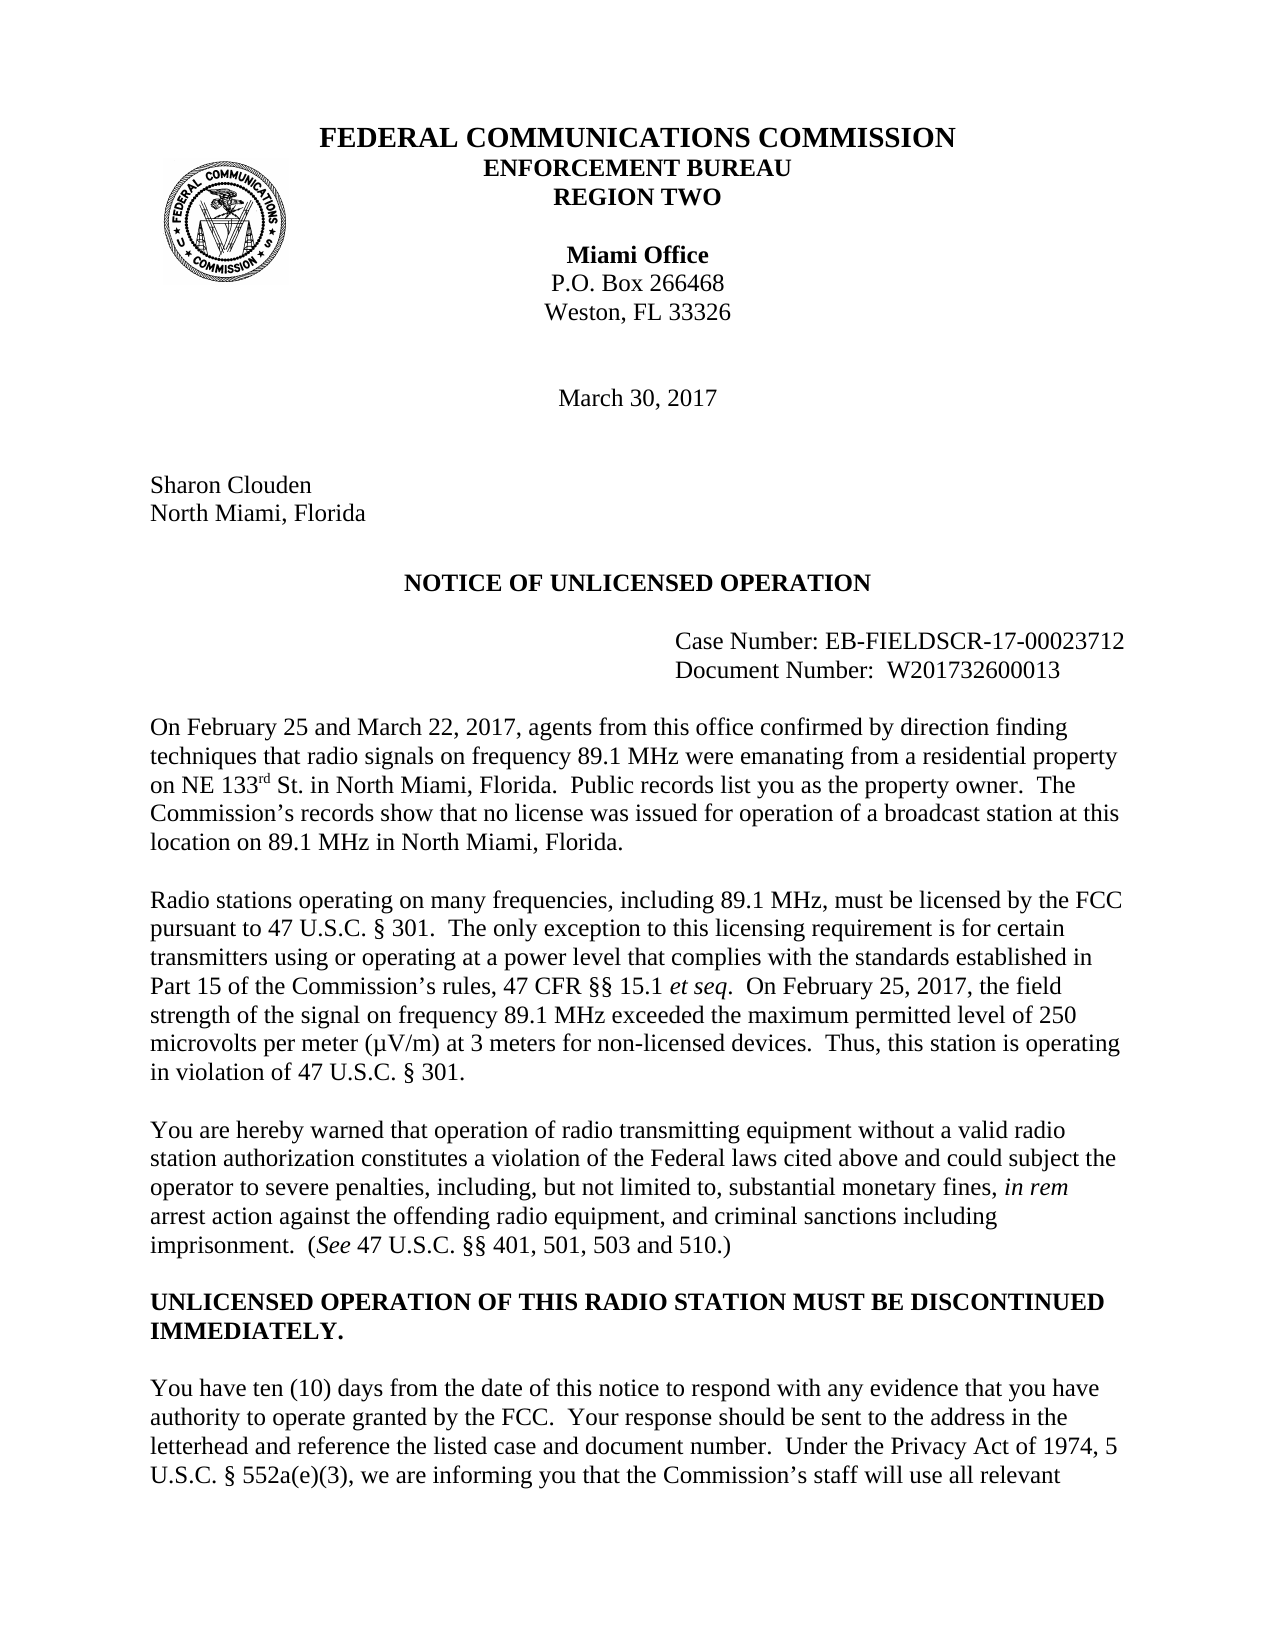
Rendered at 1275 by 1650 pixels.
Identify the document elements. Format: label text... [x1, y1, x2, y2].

text UNLICENSED OPERATION OF THIS RADIO STATION MUST BE DISCONTINUED IMMEDIATELY. [150, 1287, 1125, 1345]
text Miami Office [150, 240, 1125, 268]
text Sharon Clouden [150, 470, 1125, 498]
text Radio stations operating on many frequencies, including 89.1 MHz, must be licensed by the FCC pursuant to 47 U.S.C. § 301. The only exception to this licensing requirement is for certain transmitters using or operating at a power level that complies with the standards established in Part 15 of the Commission’s rules, 47 CFR §§ 15.1 et seq. On February 25, 2017, the field strength of the signal on frequency 89.1 MHz exceeded the maximum permitted level of 250 microvolts per meter (µV/m) at 3 meters for non-licensed devices. Thus, this station is operating in violation of 47 U.S.C. § 301. [150, 885, 1125, 1086]
text On February 25 and March 22, 2017, agents from this office confirmed by direction finding techniques that radio signals on frequency 89.1 MHz were emanating from a residential property on NE 133rd St. in North Miami, Florida. Public records list you as the property owner. The Commission’s records show that no license was issued for operation of a broadcast station at this location on 89.1 MHz in North Miami, Florida. [150, 712, 1125, 856]
text Weston, FL 33326 [150, 297, 1125, 326]
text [150, 1373, 1125, 1488]
text REGION TWO [150, 182, 1125, 211]
text NOTICE OF UNLICENSED OPERATION [150, 568, 1125, 597]
text P.O. Box 266468 [150, 268, 1125, 297]
text You are hereby warned that operation of radio transmitting equipment without a valid radio station authorization constitutes a violation of the Federal laws cited above and could subject the operator to severe penalties, including, but not limited to, substantial monetary fines, in rem arrest action against the offending radio equipment, and criminal sanctions including imprisonment. (See 47 U.S.C. §§ 401, 501, 503 and 510.) [150, 1115, 1125, 1258]
text Case Number: EB-FIELDSCR-17-00023712 [150, 626, 1125, 655]
picture [162, 211, 289, 240]
text FEDERAL COMMUNICATIONS COMMISSION [150, 120, 1125, 153]
text North Miami, Florida [150, 498, 1125, 527]
text ENFORCEMENT BUREAU [150, 153, 1125, 182]
text March 30, 2017 [150, 383, 1125, 412]
text Document Number: W201732600013 [150, 655, 1125, 683]
